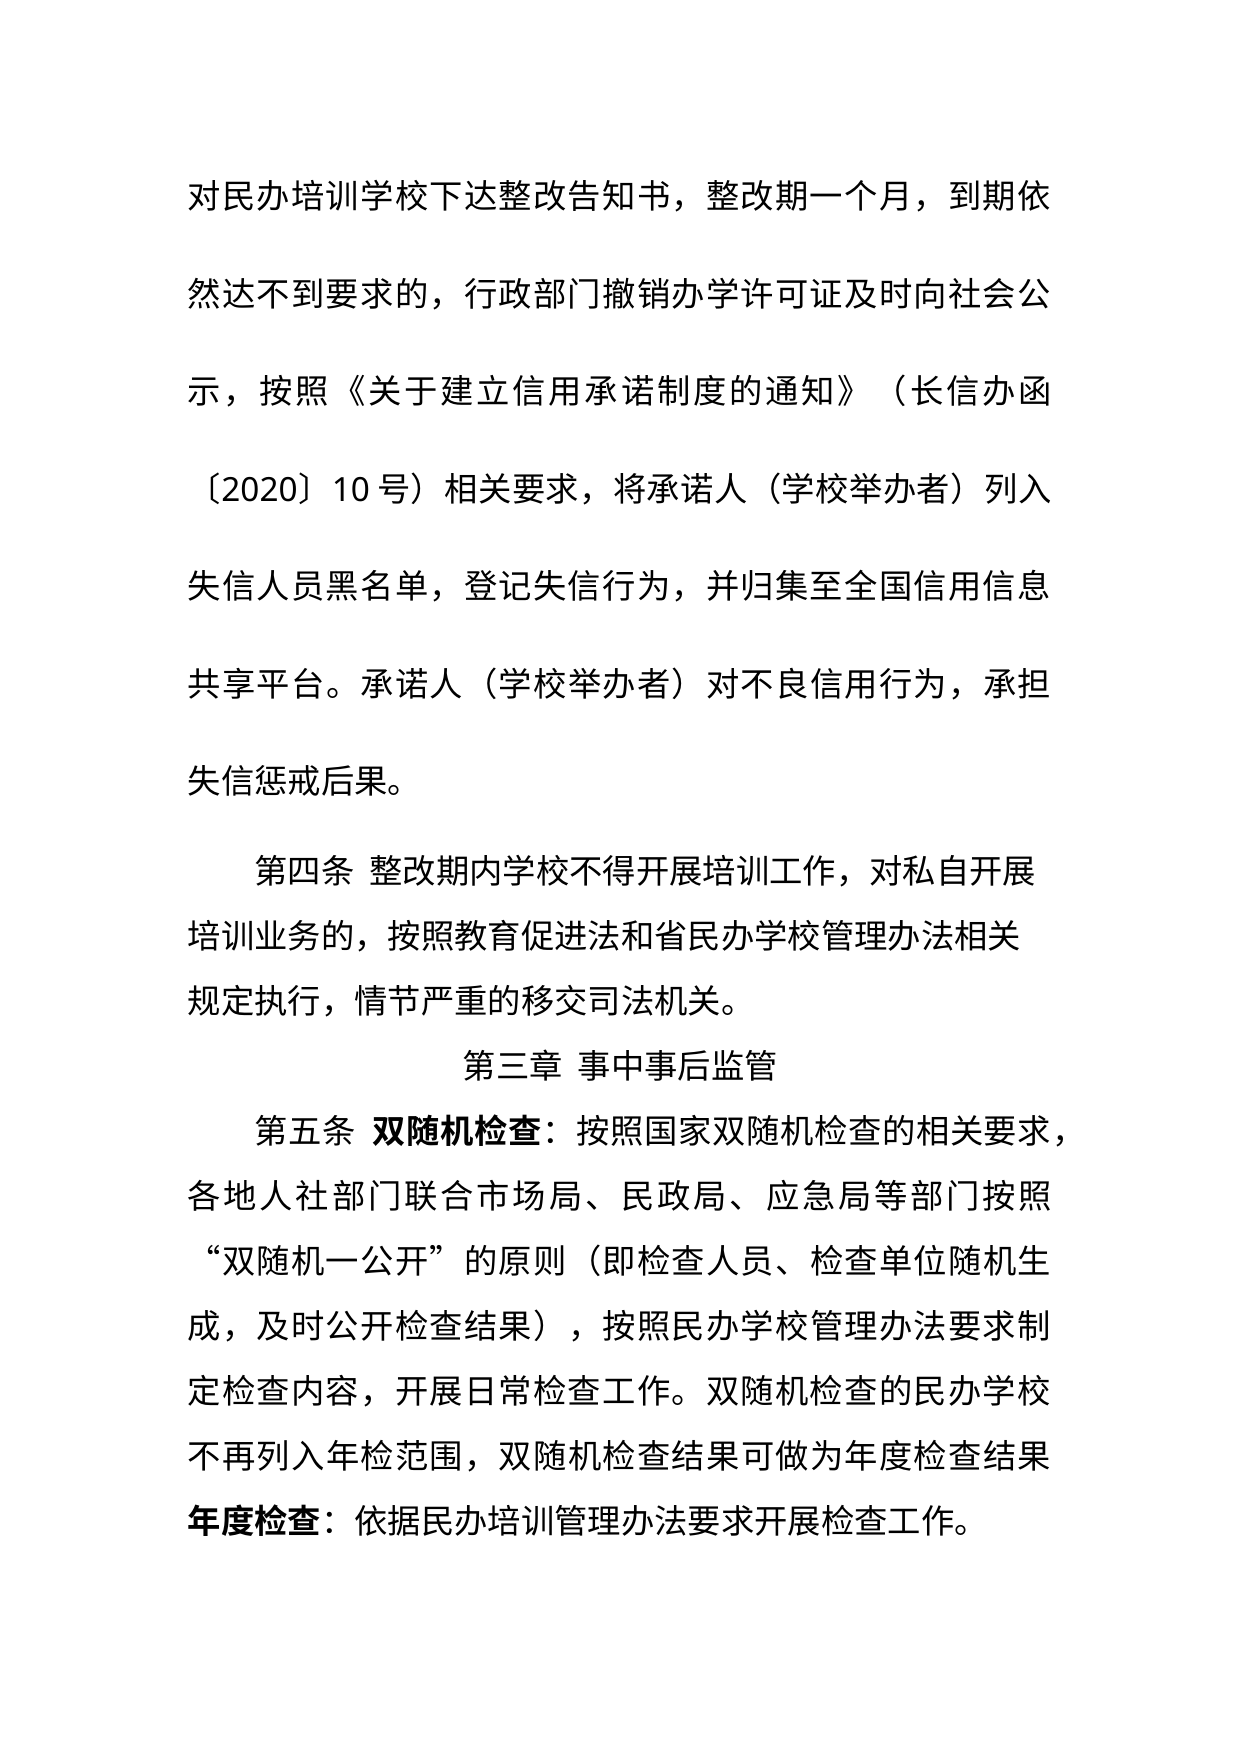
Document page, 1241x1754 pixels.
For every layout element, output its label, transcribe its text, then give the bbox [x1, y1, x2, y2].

text 第三章 事中事后监管 [187, 1031, 1053, 1096]
text 第五条 双随机检查：按照国家双随机检查的相关要求，各地人社部门联合市场局、民政局、应急局等部门按照“双随机一公开”的原则（即检查人员、检查单位随机生成，及时公开检查结果），按照民办学校管理办法要求制定检查内容，开展日常检查工作。双随机检查的民办学校不再列入年检范围，双随机检查结果可做为年度检查结果。年度检查：依据民办培训管理办法要求开展检查工作。 [187, 1096, 1053, 1551]
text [187, 162, 1053, 812]
text 第四条 整改期内学校不得开展培训工作，对私自开展培训业务的，按照教育促进法和省民办学校管理办法相关规定执行，情节严重的移交司法机关。 [187, 836, 1053, 1031]
